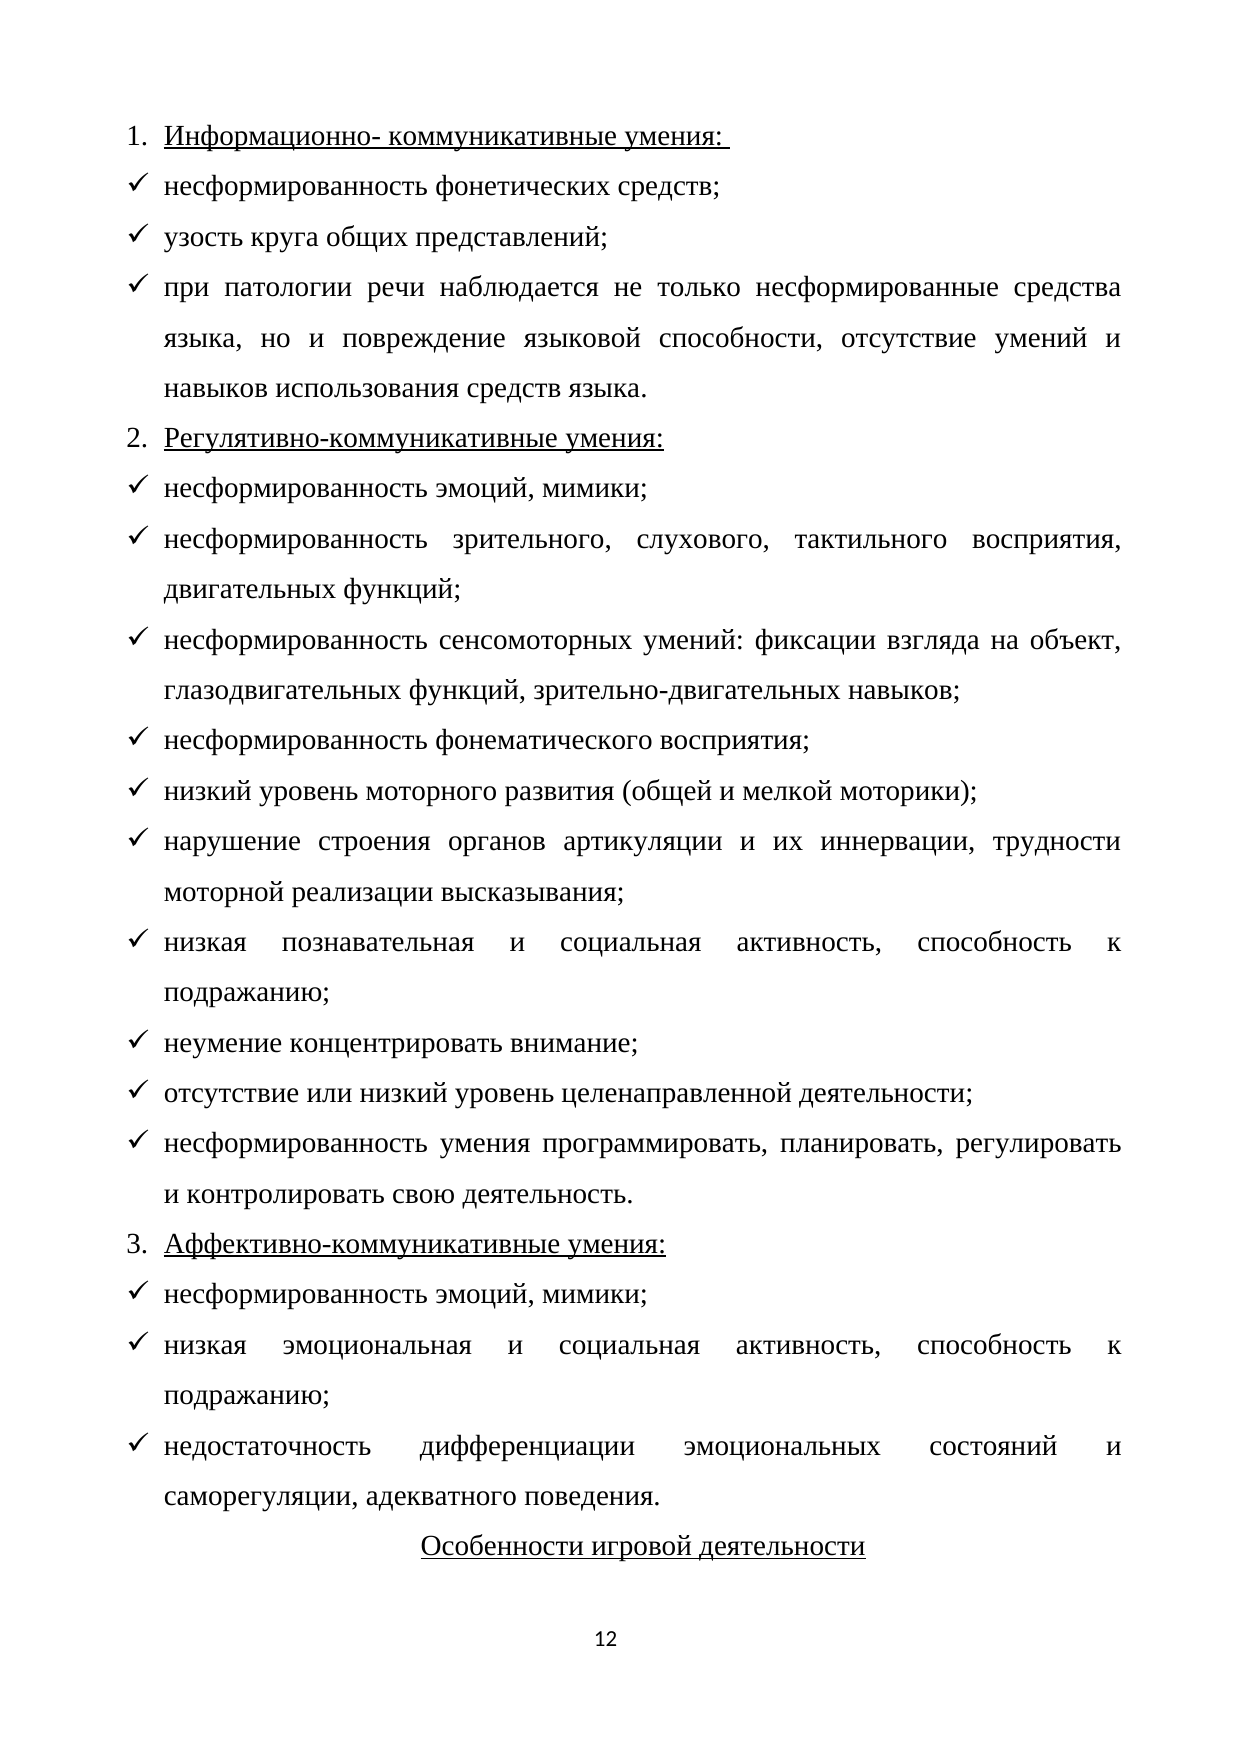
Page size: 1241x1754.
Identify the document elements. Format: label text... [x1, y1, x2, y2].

list несформированность фонетических средств; [126, 168, 1122, 202]
list недостаточность дифференциации эмоциональных состояний и саморегуляции, адекватного поведения. [126, 1428, 1122, 1512]
list несформированность умения программировать, планировать, регулировать и контролировать свою деятельность. [126, 1126, 1122, 1209]
list при патологии речи наблюдается не только несформированные средства языка, но и повреждение языковой способности, отсутствие умений и навыков использования средств языка. [126, 269, 1122, 403]
list Информационно- коммуникативные умения: [126, 118, 1122, 152]
list узость круга общих представлений; [126, 219, 1122, 252]
list несформированность фонематического восприятия; [126, 722, 1122, 756]
list низкая эмоциональная и социальная активность, способность к подражанию; [126, 1327, 1122, 1411]
list Регулятивно-коммуникативные умения: [126, 420, 1122, 454]
list Аффективно-коммуникативные умения: [126, 1226, 1122, 1260]
list несформированность эмоций, мимики; [126, 471, 1122, 504]
list низкая познавательная и социальная активность, способность к подражанию; [126, 924, 1122, 1008]
list Особенности игровой деятельности [163, 1528, 1122, 1562]
list отсутствие или низкий уровень целенаправленной деятельности; [126, 1075, 1122, 1109]
list низкий уровень моторного развития (общей и мелкой моторики); [126, 773, 1122, 807]
list несформированность эмоций, мимики; [126, 1277, 1122, 1310]
list несформированность зрительного, слухового, тактильного восприятия, двигательных функций; [126, 521, 1122, 605]
list неумение концентрировать внимание; [126, 1025, 1122, 1058]
list несформированность сенсомоторных умений: фиксации взгляда на объект, глазодвигательных функций, зрительно-двигательных навыков; [126, 622, 1122, 706]
list нарушение строения органов артикуляции и их иннервации, трудности моторной реализации высказывания; [126, 823, 1122, 907]
